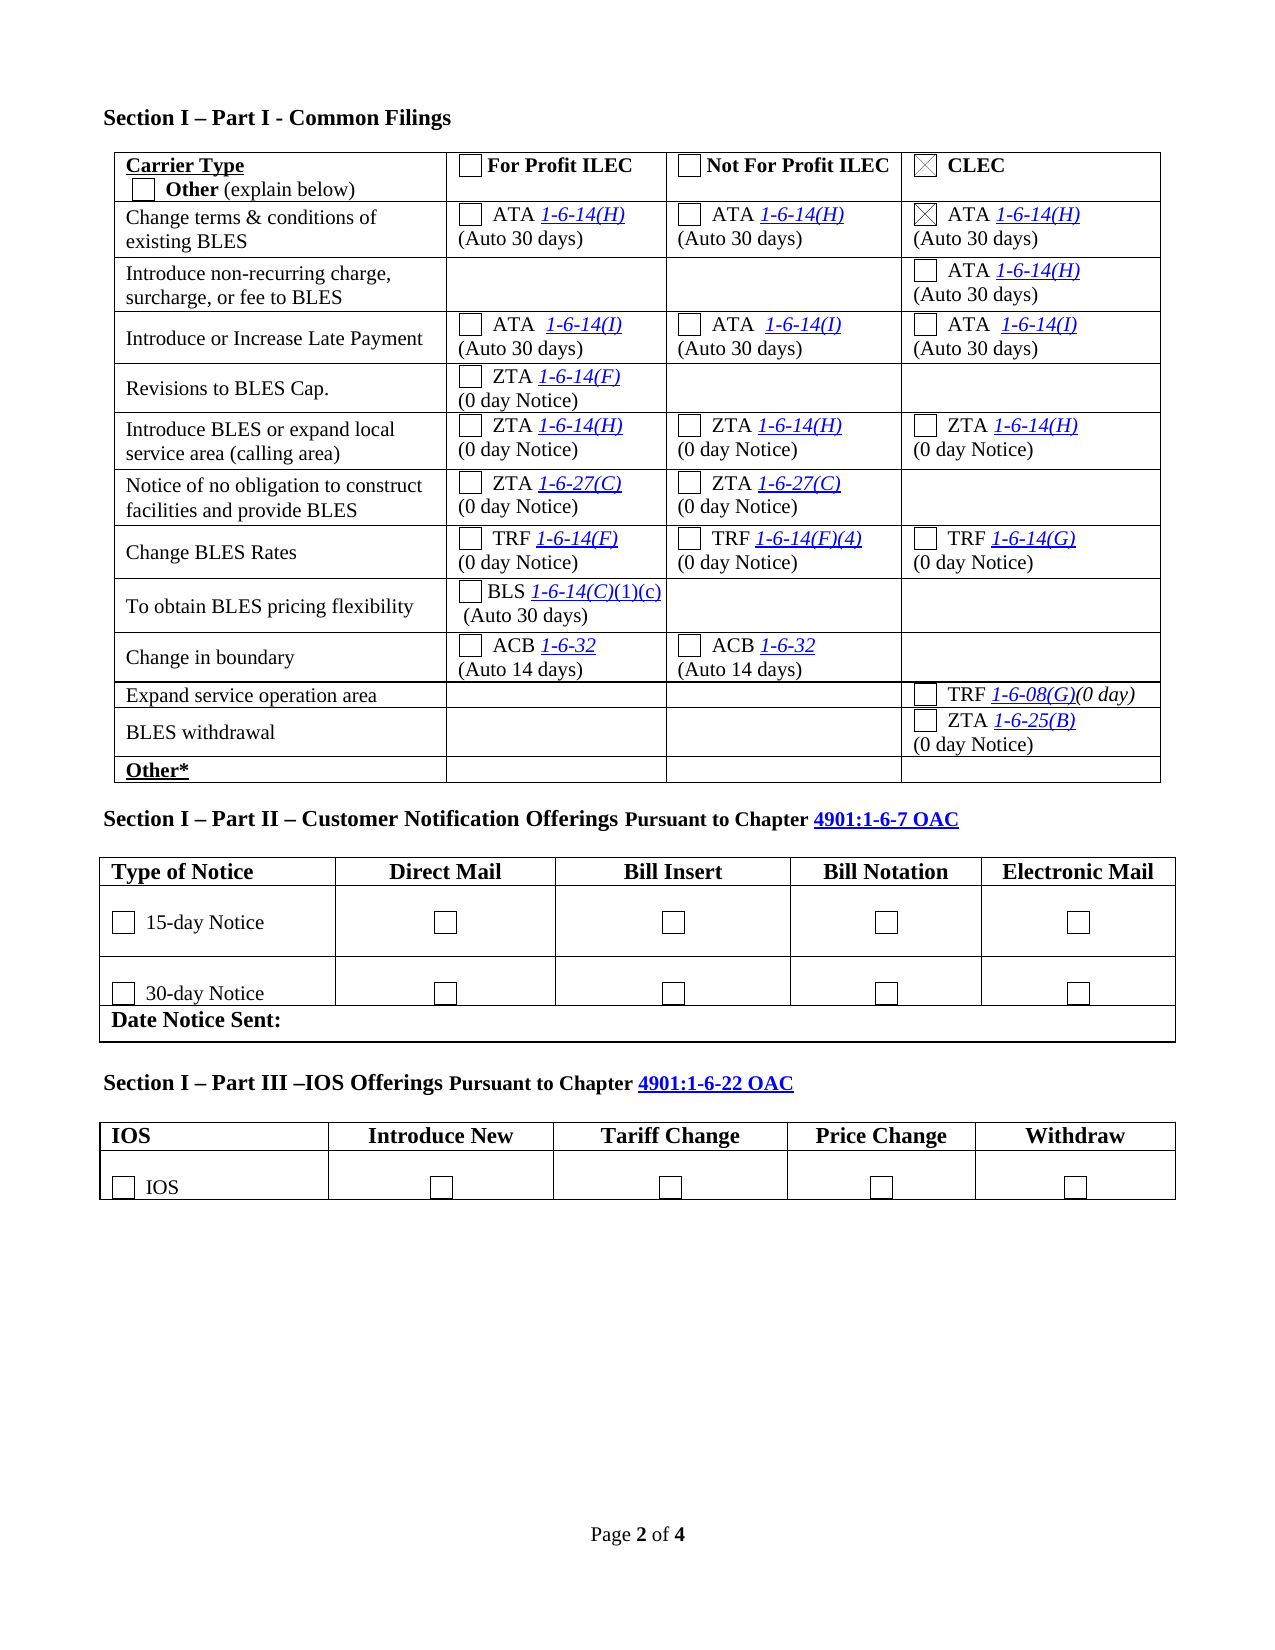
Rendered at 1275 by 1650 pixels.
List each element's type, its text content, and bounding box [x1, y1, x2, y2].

table_cell [447, 708, 666, 756]
table_cell [667, 708, 901, 756]
table_cell Expand service operation area [115, 683, 446, 707]
table_cell Introduce non-recurring charge, surcharge, or fee to BLES [115, 258, 446, 311]
table_cell TRF 1-6-14(F)(4) (0 day Notice) [667, 526, 901, 578]
table_cell [556, 957, 790, 1005]
table_cell Change BLES Rates [115, 526, 446, 578]
table_cell [902, 579, 1160, 632]
table_cell ATA 1-6-14(H) (Auto 30 days) [667, 202, 901, 257]
table_cell ZTA 1-6-27(C) (0 day Notice) [667, 470, 901, 524]
table_header Type of Notice [100, 858, 335, 885]
table_cell Notice of no obligation to construct facilities and provide BLES [115, 470, 446, 524]
table_cell [791, 886, 981, 956]
table_cell [667, 364, 901, 412]
table_cell Introduce BLES or expand local service area (calling area) [115, 413, 446, 469]
table_cell ZTA 1-6-25(B) (0 day Notice) [902, 708, 1160, 756]
table_cell To obtain BLES pricing flexibility [115, 579, 446, 632]
text Section I – Part I - Common Filings [103, 104, 1200, 130]
table_cell Date Notice Sent: [100, 1006, 1175, 1041]
table_header Bill Insert [556, 858, 790, 885]
table_cell [447, 683, 666, 707]
table_header IOS [101, 1123, 328, 1150]
table_header Bill Notation [791, 858, 981, 885]
table_cell [902, 757, 1160, 782]
table_header Carrier Type Other (explain below) [115, 153, 446, 201]
table_cell [329, 1151, 553, 1199]
table_cell ATA 1-6-14(H) (Auto 30 days) [902, 258, 1160, 311]
table_cell ATA 1-6-14(H) (Auto 30 days) [902, 202, 1160, 257]
table_cell 15-day Notice [100, 886, 335, 956]
table_cell [556, 886, 790, 956]
table_cell TRF 1-6-14(G) (0 day Notice) [902, 526, 1160, 578]
table_cell BLS 1-6-14(C)(1)(c) (Auto 30 days) [447, 579, 666, 632]
table_cell [902, 633, 1160, 681]
table_cell ZTA 1-6-14(F) (0 day Notice) [447, 364, 666, 412]
table_cell TRF 1-6-08(G)(0 day) [902, 683, 1160, 707]
table_cell ACB 1-6-32 (Auto 14 days) [447, 633, 666, 681]
text Section I – Part II – Customer Notification Offerings Pursuant to Chapter 4901:1-6-7 OAC [103, 804, 1200, 831]
table_cell [982, 886, 1175, 956]
table_cell 30-day Notice [100, 957, 335, 1005]
table_cell ZTA 1-6-27(C) (0 day Notice) [447, 470, 666, 524]
table_cell [336, 957, 555, 1005]
table_cell [554, 1151, 787, 1199]
table_cell IOS [101, 1151, 328, 1199]
table_header Price Change [788, 1123, 975, 1150]
table_cell [447, 757, 666, 782]
table_header Introduce New [329, 1123, 553, 1150]
table_cell ZTA 1-6-14(H) (0 day Notice) [447, 413, 666, 469]
table_cell ATA 1-6-14(I) (Auto 30 days) [902, 312, 1160, 363]
table_cell [976, 1151, 1175, 1199]
table_cell [788, 1151, 975, 1199]
table_cell [667, 258, 901, 311]
table_cell ATA 1-6-14(H) (Auto 30 days) [447, 202, 666, 257]
table_cell Introduce or Increase Late Payment [115, 312, 446, 363]
table_cell Change in boundary [115, 633, 446, 681]
table_cell Revisions to BLES Cap. [115, 364, 446, 412]
table_cell TRF 1-6-14(F) (0 day Notice) [447, 526, 666, 578]
table_cell [791, 957, 981, 1005]
table_header CLEC [902, 153, 1160, 201]
table_cell [447, 258, 666, 311]
table_header Not For Profit ILEC [667, 153, 901, 201]
text Section I – Part III –IOS Offerings Pursuant to Chapter 4901:1-6-22 OAC [103, 1069, 1200, 1095]
table_cell BLES withdrawal [115, 708, 446, 756]
table_cell ATA 1-6-14(I) (Auto 30 days) [447, 312, 666, 363]
table_header For Profit ILEC [447, 153, 666, 201]
table_cell Change terms & conditions of existing BLES [115, 202, 446, 257]
table_header Tariff Change [554, 1123, 787, 1150]
table_cell ACB 1-6-32 (Auto 14 days) [667, 633, 901, 681]
table_cell [667, 683, 901, 707]
table_cell [336, 886, 555, 956]
table_header Direct Mail [336, 858, 555, 885]
table_cell Other* [115, 757, 446, 782]
table_cell ZTA 1-6-14(H) (0 day Notice) [902, 413, 1160, 469]
table_cell [902, 470, 1160, 524]
table_cell ATA 1-6-14(I) (Auto 30 days) [667, 312, 901, 363]
table_cell [667, 757, 901, 782]
table_header Electronic Mail [982, 858, 1175, 885]
table_header Withdraw [976, 1123, 1175, 1150]
table_cell ZTA 1-6-14(H) (0 day Notice) [667, 413, 901, 469]
table_cell [902, 364, 1160, 412]
table_cell [667, 579, 901, 632]
table_cell [982, 957, 1175, 1005]
